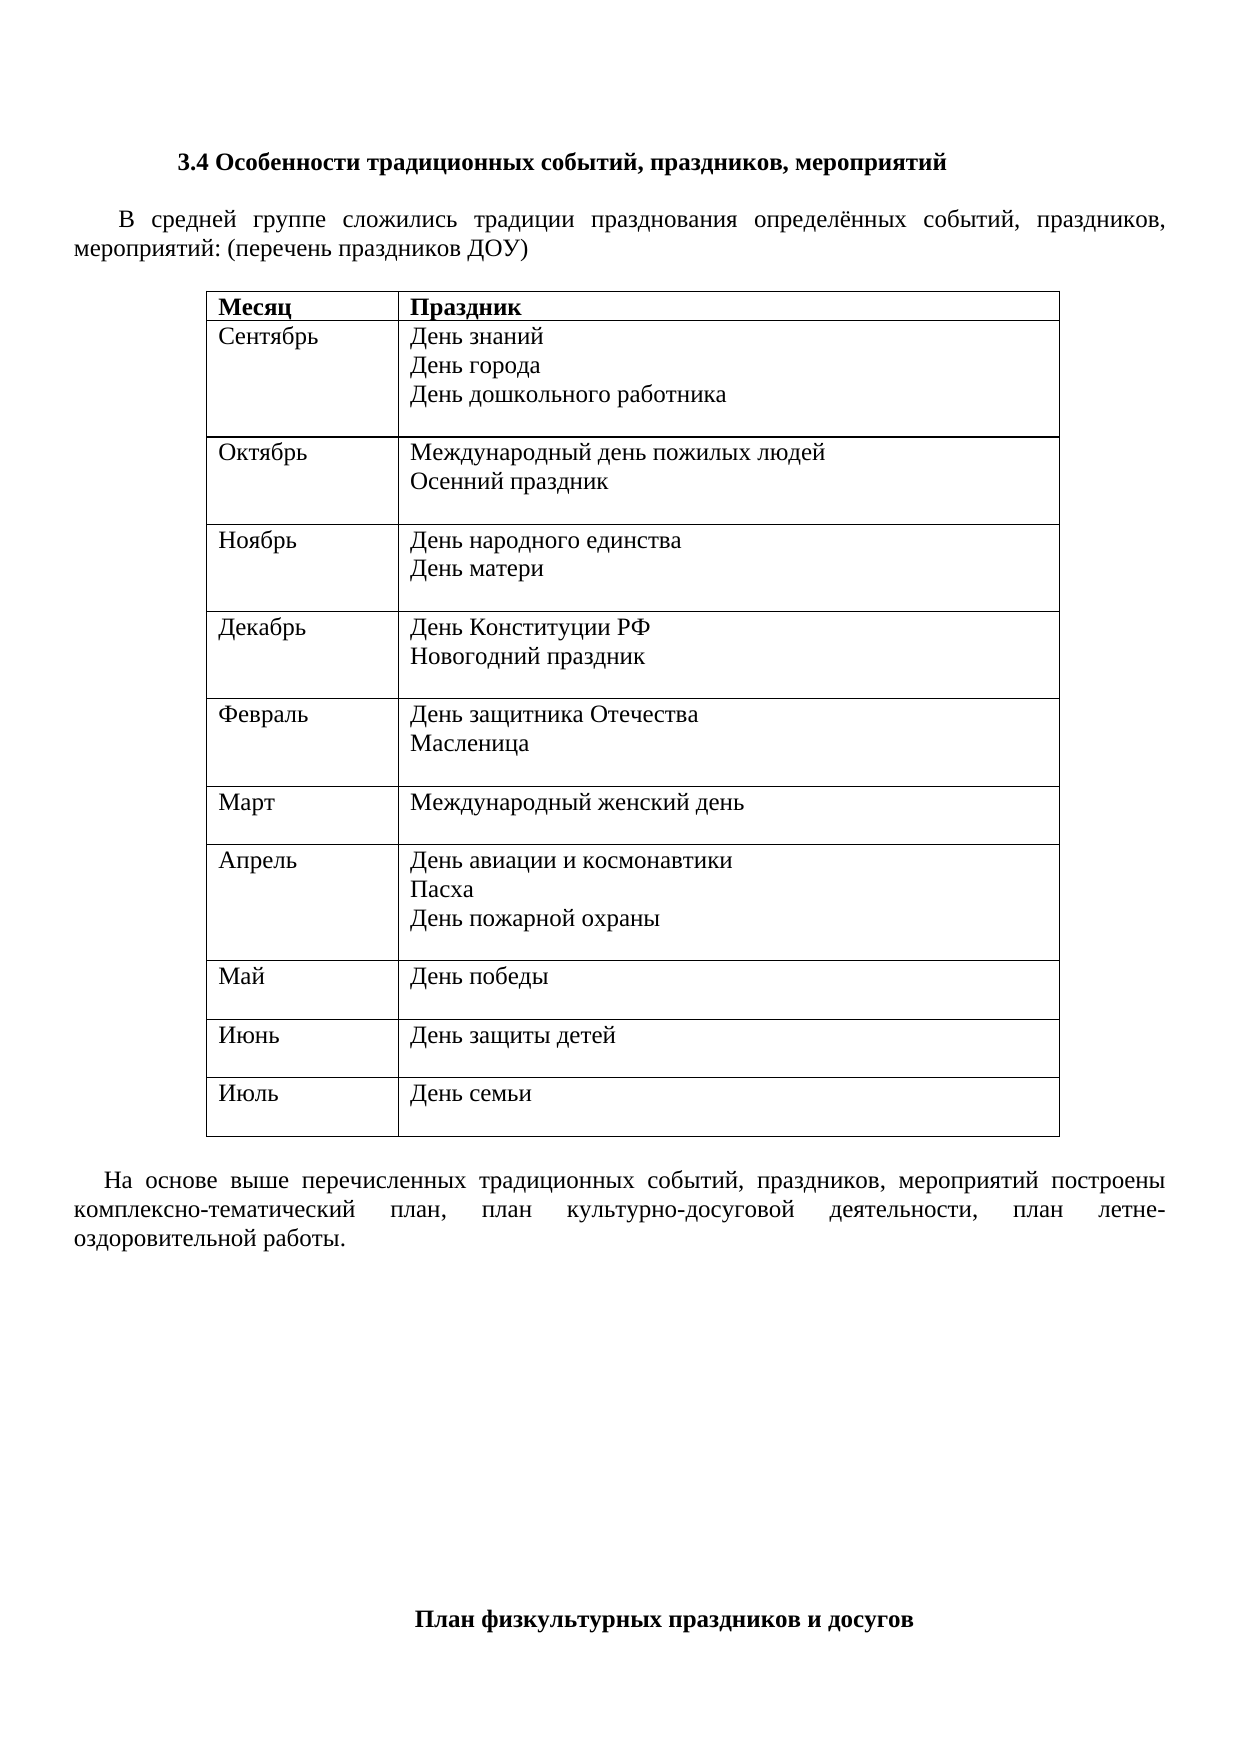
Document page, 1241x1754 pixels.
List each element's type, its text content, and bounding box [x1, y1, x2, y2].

text В средней группе сложились традиции празднования определённых событий, праздников, мероприятий: (перечень праздников ДОУ) [74, 204, 1166, 262]
table_cell День знаний День города День дошкольного работника [399, 321, 1059, 436]
table_cell День семьи [399, 1078, 1059, 1136]
table_cell Декабрь [207, 612, 398, 698]
table_cell Международный женский день [399, 787, 1059, 844]
table_cell Март [207, 787, 398, 844]
table_cell Сентябрь [207, 321, 398, 436]
text На основе выше перечисленных традиционных событий, праздников, мероприятий построены комплексно-тематический план, план культурно-досуговой деятельности, план летне-оздоровительной работы. [74, 1166, 1166, 1252]
table_cell Октябрь [207, 438, 398, 524]
table_cell День авиации и космонавтики Пасха День пожарной охраны [399, 845, 1059, 960]
table_header Месяц [207, 292, 398, 320]
table_cell День победы [399, 961, 1059, 1019]
table_cell Международный день пожилых людей Осенний праздник [399, 438, 1059, 524]
table_cell Ноябрь [207, 525, 398, 611]
table_header Праздник [399, 292, 1059, 320]
table_cell День защитника Отечества Масленица [399, 699, 1059, 786]
table_cell Февраль [207, 699, 398, 786]
table_cell Апрель [207, 845, 398, 960]
table_cell День Конституции РФ Новогодний праздник [399, 612, 1059, 698]
text План физкультурных праздников и досугов [177, 1604, 1152, 1632]
table_cell Июнь [207, 1020, 398, 1077]
text 3.4 Особенности традиционных событий, праздников, мероприятий [177, 147, 1152, 176]
table_cell Июль [207, 1078, 398, 1136]
table_cell День народного единства День матери [399, 525, 1059, 611]
table_cell День защиты детей [399, 1020, 1059, 1077]
table_cell Май [207, 961, 398, 1019]
